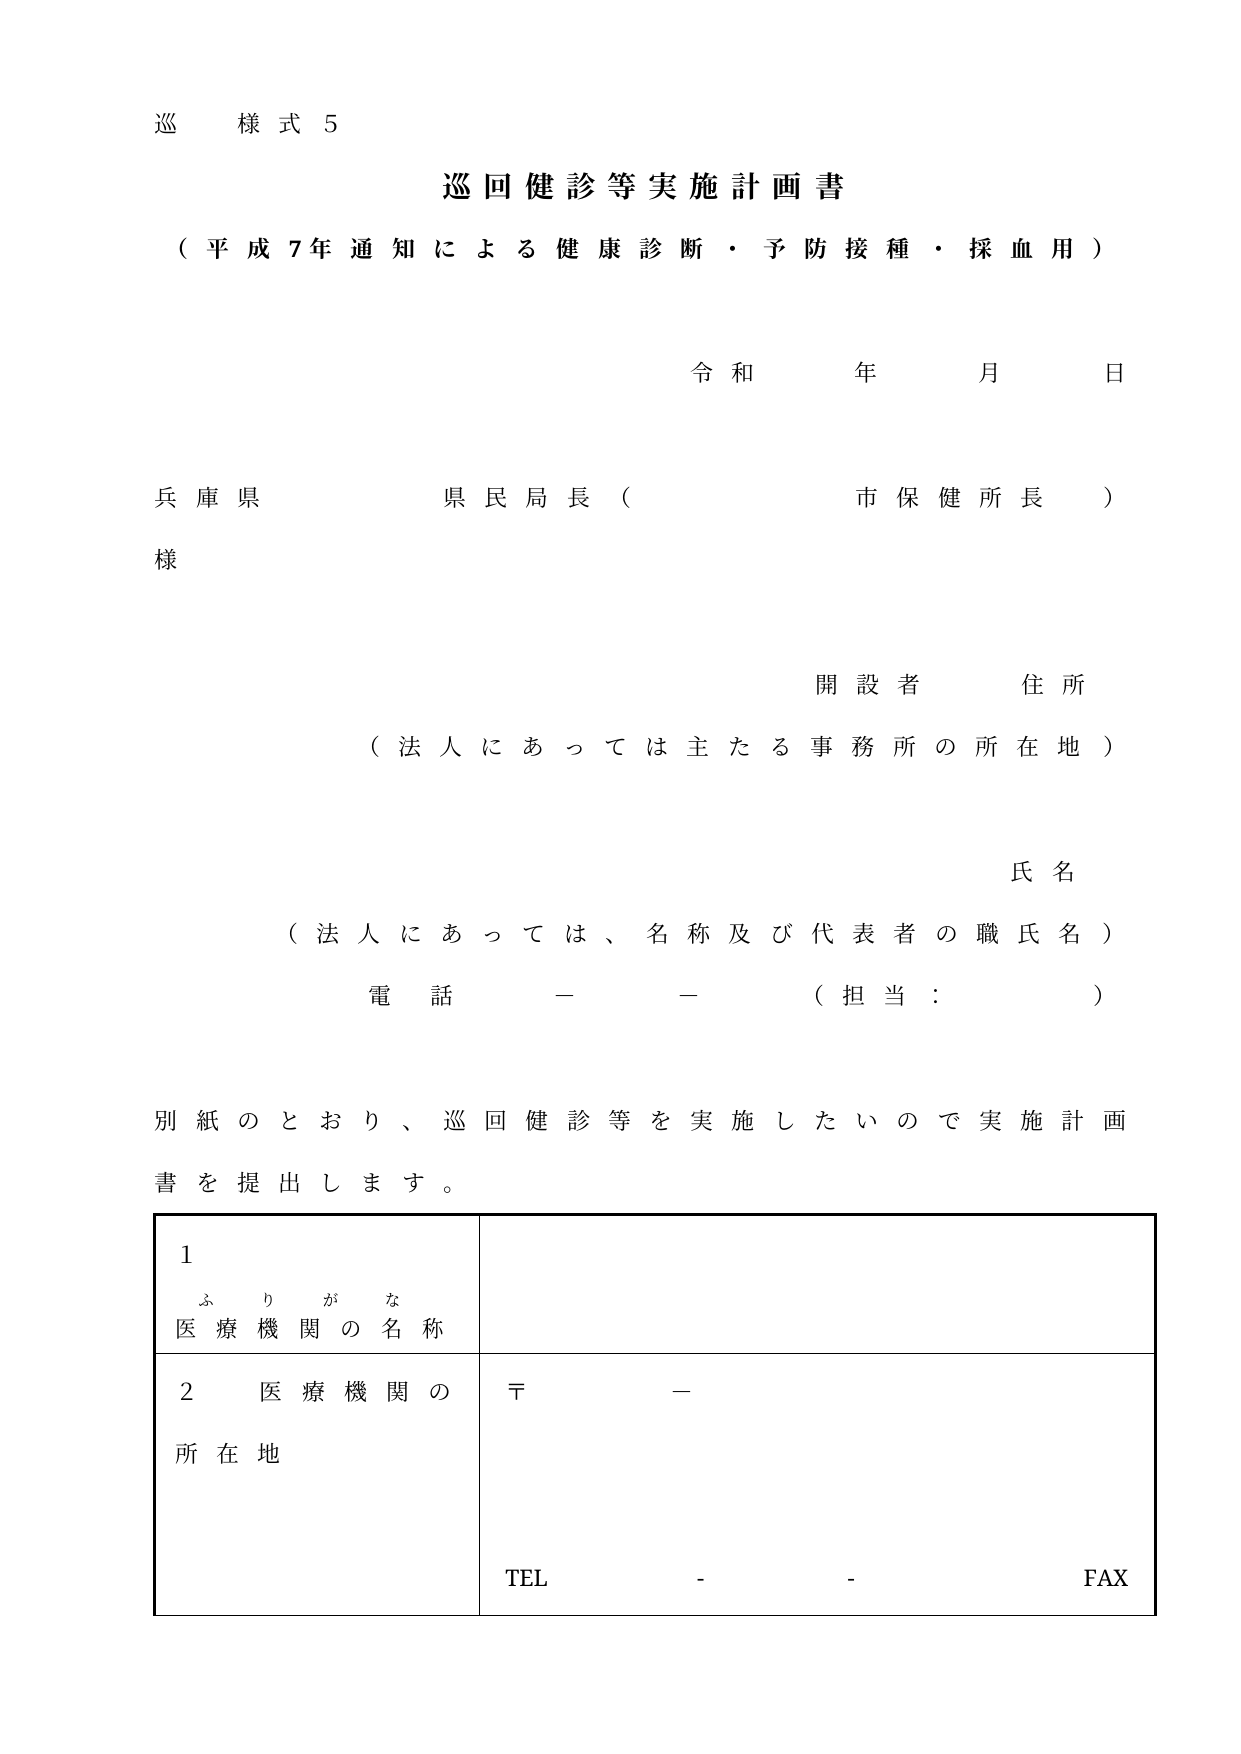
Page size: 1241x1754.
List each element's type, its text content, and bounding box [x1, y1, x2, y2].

table_header １ [156, 1216, 479, 1352]
text 開設者 住所 [154, 652, 1103, 714]
table_cell ２ 医療機関の所在地 [156, 1354, 479, 1614]
text 巡回健診等実施計画書 [154, 154, 1144, 216]
table_header [480, 1216, 1154, 1352]
text 別紙のとおり、巡回健診等を実施したいので実施計画書を提出します。 [154, 1088, 1144, 1213]
text 令和 年 月 日 [154, 341, 1144, 403]
text 氏名 [154, 839, 1093, 901]
text （法人にあっては主たる事務所の所在地） [154, 714, 1145, 777]
text 電 話 － － （担当： ） [154, 964, 1134, 1026]
text 兵庫県 県民局長（ 市保健所長 ） 様 [154, 465, 1144, 590]
table_cell 〒 － TEL - - FAX - - [480, 1354, 1154, 1614]
text （法人にあっては、名称及び代表者の職氏名） [154, 901, 1145, 964]
text （平成7年通知による健康診断・予防接種・採血用） [154, 216, 1144, 278]
text 巡 様式５ [154, 92, 1144, 154]
